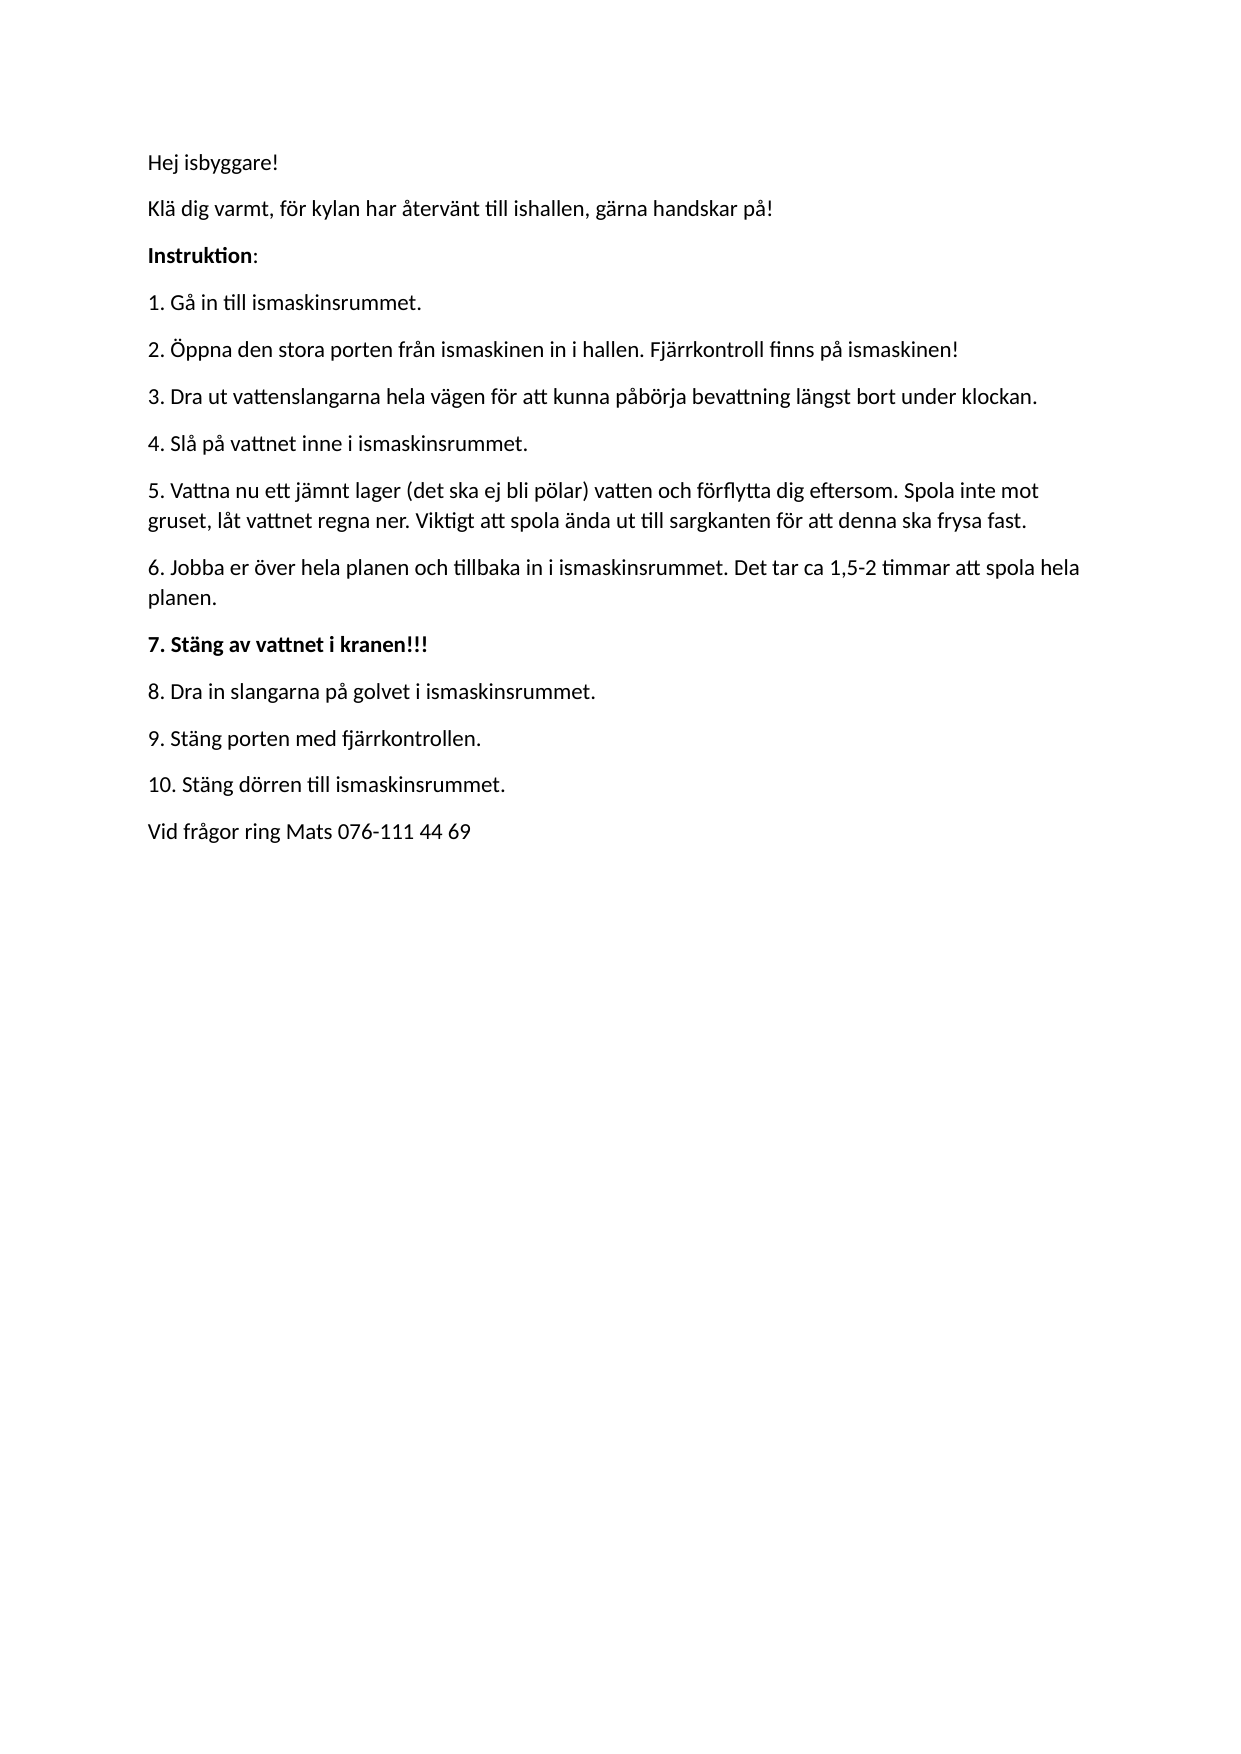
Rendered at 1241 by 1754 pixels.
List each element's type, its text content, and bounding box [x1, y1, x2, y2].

text Vid frågor ring Mats 076-111 44 69 [148, 817, 1093, 845]
text 7. Stäng av vattnet i kranen!!! [148, 630, 1093, 658]
text Instruktion: [148, 241, 1093, 269]
text 3. Dra ut vattenslangarna hela vägen för att kunna påbörja bevattning längst bort under klockan. [148, 382, 1093, 410]
text 1. Gå in till ismaskinsrummet. [148, 288, 1093, 316]
text 6. Jobba er över hela planen och tillbaka in i ismaskinsrummet. Det tar ca 1,5-2 timmar att spola hela planen. [148, 553, 1093, 611]
text Klä dig varmt, för kylan har återvänt till ishallen, gärna handskar på! [148, 194, 1093, 222]
text Hej isbyggare! [148, 148, 1093, 176]
text 5. Vattna nu ett jämnt lager (det ska ej bli pölar) vatten och förflytta dig eftersom. Spola inte mot gruset, låt vattnet regna ner. Viktigt att spola ända ut till sargkanten för att denna ska frysa fast. [148, 476, 1093, 534]
text 2. Öppna den stora porten från ismaskinen in i hallen. Fjärrkontroll finns på ismaskinen! [148, 335, 1093, 363]
text 10. Stäng dörren till ismaskinsrummet. [148, 771, 1093, 798]
text 9. Stäng porten med fjärrkontrollen. [148, 724, 1093, 752]
text 4. Slå på vattnet inne i ismaskinsrummet. [148, 429, 1093, 457]
text 8. Dra in slangarna på golvet i ismaskinsrummet. [148, 677, 1093, 705]
